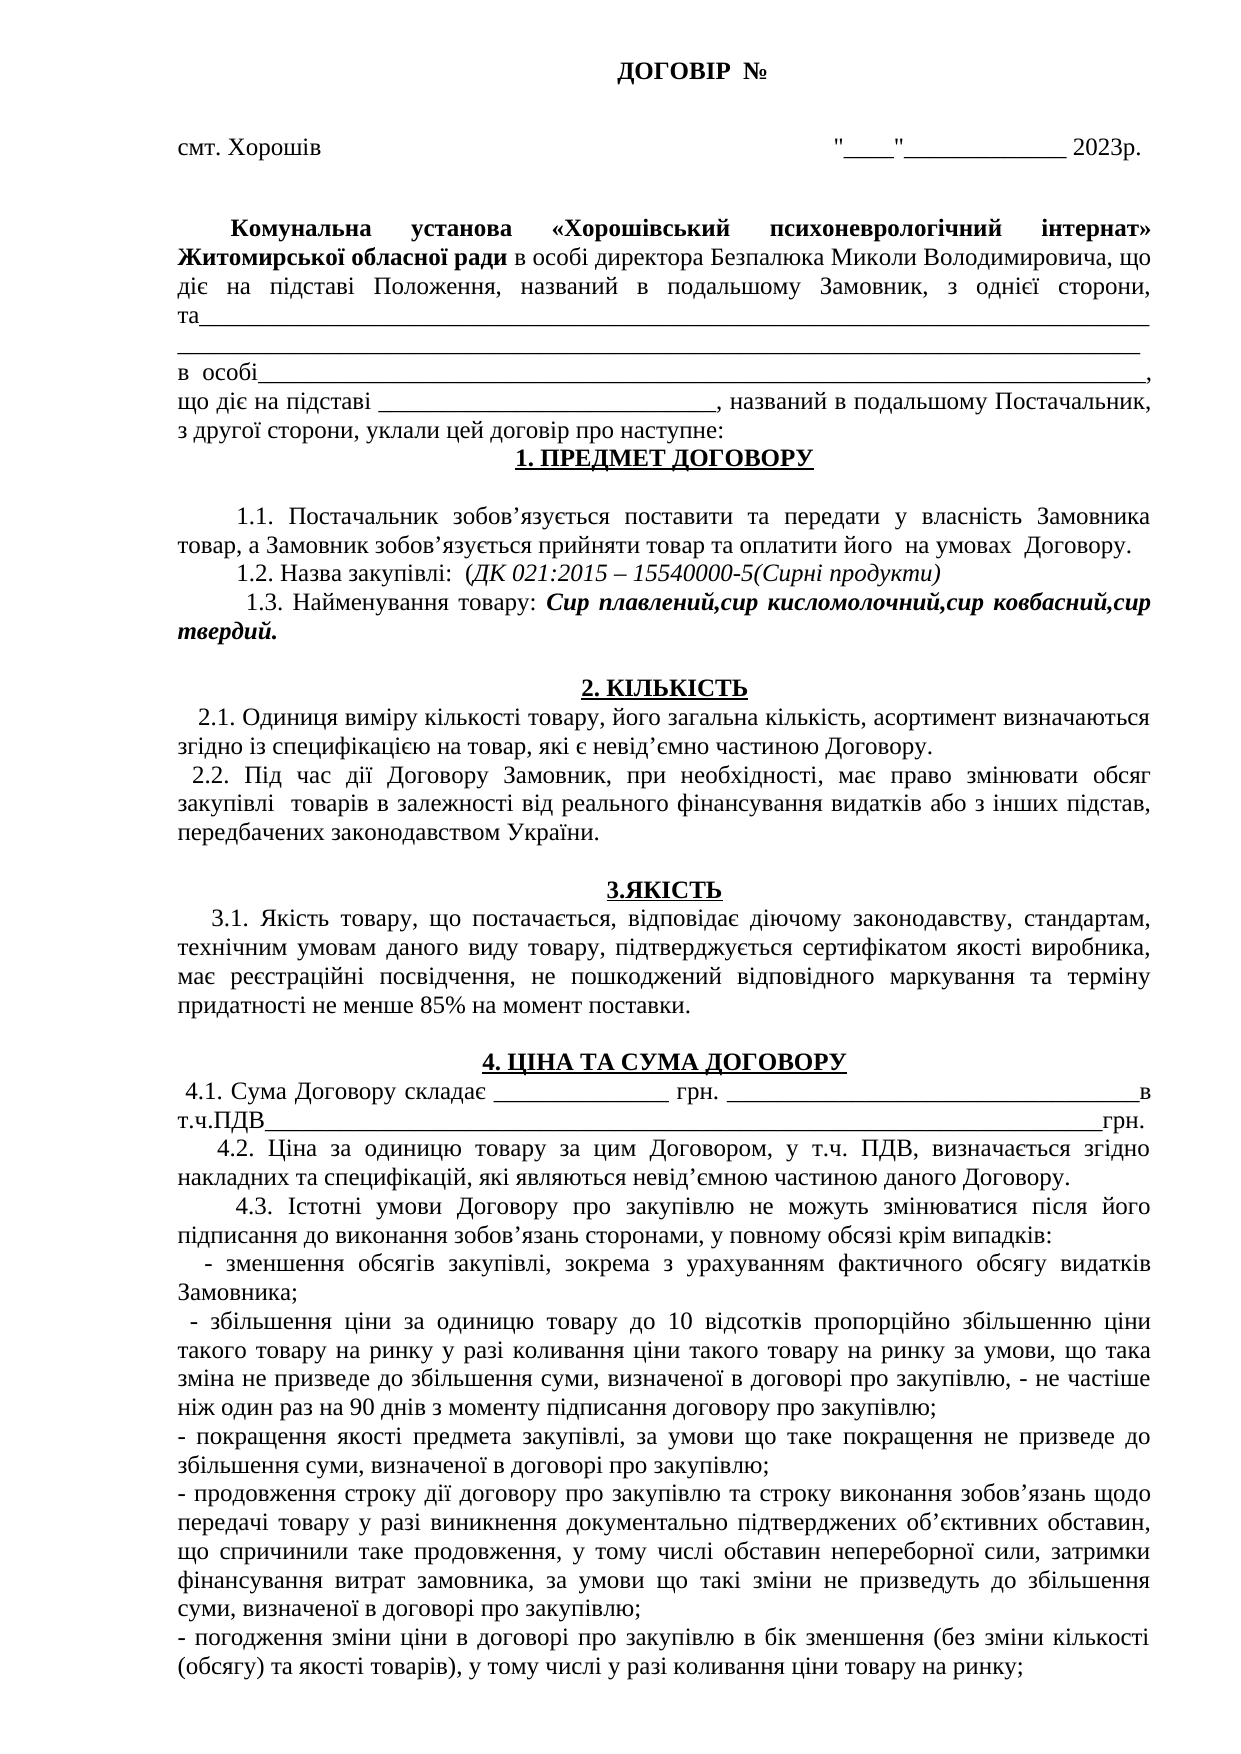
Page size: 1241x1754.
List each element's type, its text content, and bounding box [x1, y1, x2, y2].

text смт. Хорошів "____"_____________ 2023р. [177, 132, 1152, 161]
text 3.ЯКІСТЬ [177, 875, 1152, 903]
text - погодження зміни ціни в договорі про закупівлю в бік зменшення (без зміни кількості (обсягу) та якості товарів), у тому числі у разі коливання ціни товару на ринку; [177, 1622, 1152, 1680]
text ДОГОВІР № [177, 56, 1152, 85]
text 2. КІЛЬКІСТЬ [177, 673, 1152, 702]
text - продовження строку дії договору про закупівлю та строку виконання зобов’язань щодо передачі товару у разі виникнення документально підтверджених об’єктивних обставин, що спричинили таке продовження, у тому числі обставин непереборної сили, затримки фінансування витрат замовника, за умови що такі зміни не призведуть до збільшення суми, визначеної в договорі про закупівлю; [177, 1478, 1152, 1622]
text 4.2. Ціна за одиницю товару за цим Договором, у т.ч. ПДВ, визначається згідно накладних та специфікацій, які являються невід’ємною частиною даного Договору. [177, 1133, 1152, 1191]
text 1.2. Назва закупівлі: (ДК 021:2015 – 15540000-5(Сирні продукти) [177, 558, 1152, 587]
text 3.1. Якість товару, що постачається, відповідає діючому законодавству, стандартам, технічним умовам даного виду товару, підтверджується сертифікатом якості виробника, має реєстраційні посвідчення, не пошкоджений відповідного маркування та терміну придатності не менше 85% на момент поставки. [177, 903, 1152, 1018]
text 1.1. Постачальник зобов’язується поставити та передати у власність Замовника товар, а Замовник зобов’язується прийняти товар та оплатити його на умовах Договору. [177, 501, 1152, 558]
text - збільшення ціни за одиницю товару до 10 відсотків пропорційно збільшенню ціни такого товару на ринку у разі коливання ціни такого товару на ринку за умови, що така зміна не призведе до збільшення суми, визначеної в договорі про закупівлю, - не частіше ніж один раз на 90 днів з моменту підписання договору про закупівлю; [177, 1306, 1152, 1421]
text Комунальна установа «Хорошівський психоневрологічний інтернат» Житомирської обласної ради в особі директора Безпалюка Миколи Володимировича, що діє на підставі Положення, названий в подальшому Замовник, з однієї сторони, та_________________________________________________________________________________________________________________________________________________________ в особі_______________________________________________________________________, що діє на підставі ___________________________, названий в подальшому Постачальник, з другої сторони, уклали цей договір про наступне: [177, 213, 1152, 443]
text 2.1. Одиниця виміру кількості товару, його загальна кількість, асортимент визначаються згідно із специфікацією на товар, які є невід’ємно частиною Договору. [177, 702, 1152, 760]
text - покращення якості предмета закупівлі, за умови що таке покращення не призведе до збільшення суми, визначеної в договорі про закупівлю; [177, 1421, 1152, 1478]
text 4. ЦІНА ТА СУМА ДОГОВОРУ [177, 1047, 1152, 1076]
text 1. ПРЕДМЕТ ДОГОВОРУ [177, 443, 1152, 472]
text 4.1. Сума Договору складає ______________ грн. _________________________________в т.ч.ПДВ___________________________________________________________________грн. [177, 1076, 1152, 1133]
text 2.2. Під час дії Договору Замовник, при необхідності, має право змінювати обсяг закупівлі товарів в залежності від реального фінансування видатків або з інших підстав, передбачених законодавством України. [177, 760, 1152, 846]
text 1.3. Найменування товару: Сир плавлений,сир кисломолочний,сир ковбасний,сир твердий. [177, 587, 1152, 645]
text - зменшення обсягів закупівлі, зокрема з урахуванням фактичного обсягу видатків Замовника; [177, 1248, 1152, 1306]
text 4.3. Істотні умови Договору про закупівлю не можуть змінюватися після його підписання до виконання зобов’язань сторонами, у повному обсязі крім випадків: [177, 1191, 1152, 1248]
